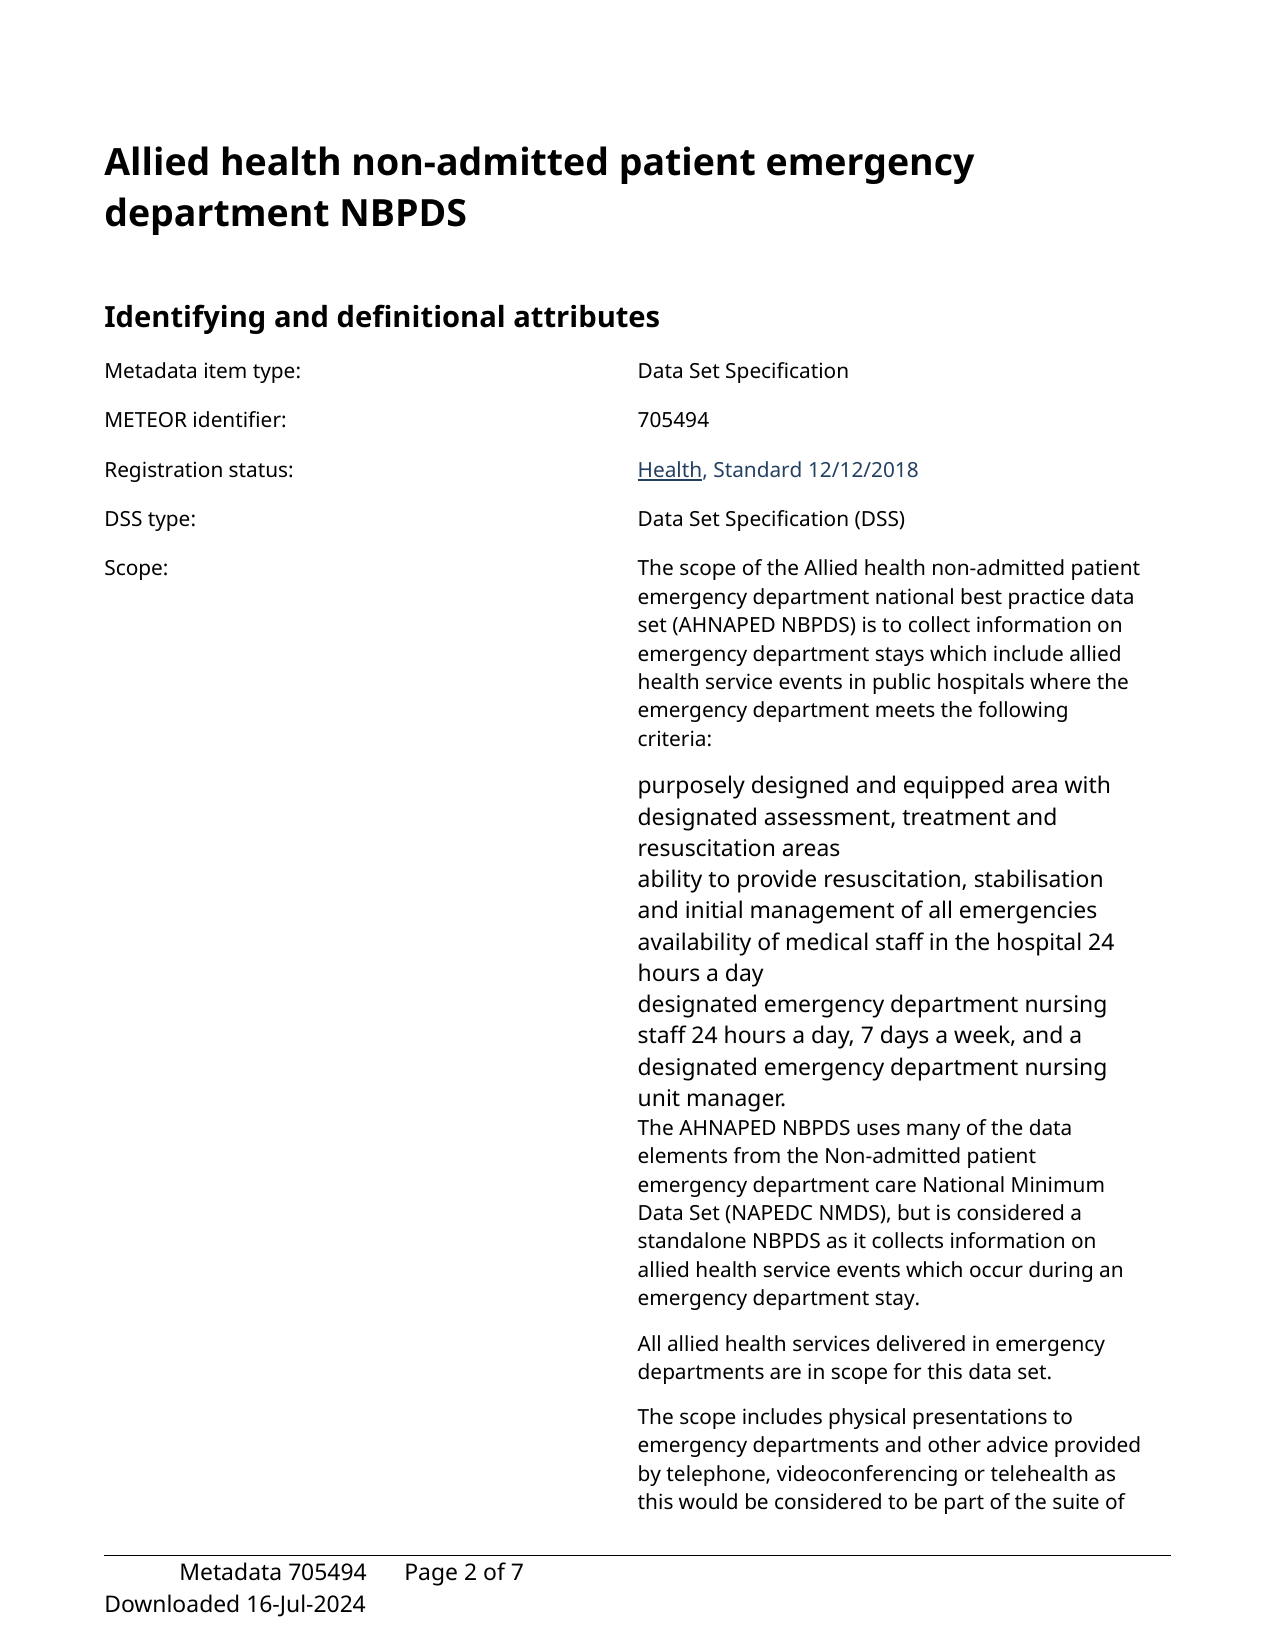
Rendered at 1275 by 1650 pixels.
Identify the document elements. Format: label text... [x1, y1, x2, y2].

table_cell DSS type: [93, 494, 626, 543]
table_cell Health, Standard 12/12/2018 [626, 445, 1159, 494]
table_cell 705494 [626, 395, 1159, 444]
table_cell Metadata item type: [93, 346, 626, 395]
table_cell Data Set Specification [626, 346, 1159, 395]
table_cell METEOR identifier: [93, 395, 626, 444]
table_cell Registration status: [93, 445, 626, 494]
table_cell Scope: [93, 543, 626, 1526]
table_header Identifying and definitional attributes [93, 250, 1159, 346]
table_cell Data Set Specification (DSS) [626, 494, 1159, 543]
subtitle Allied health non-admitted patient emergency department NBPDS [104, 135, 1171, 237]
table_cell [626, 543, 1159, 1526]
